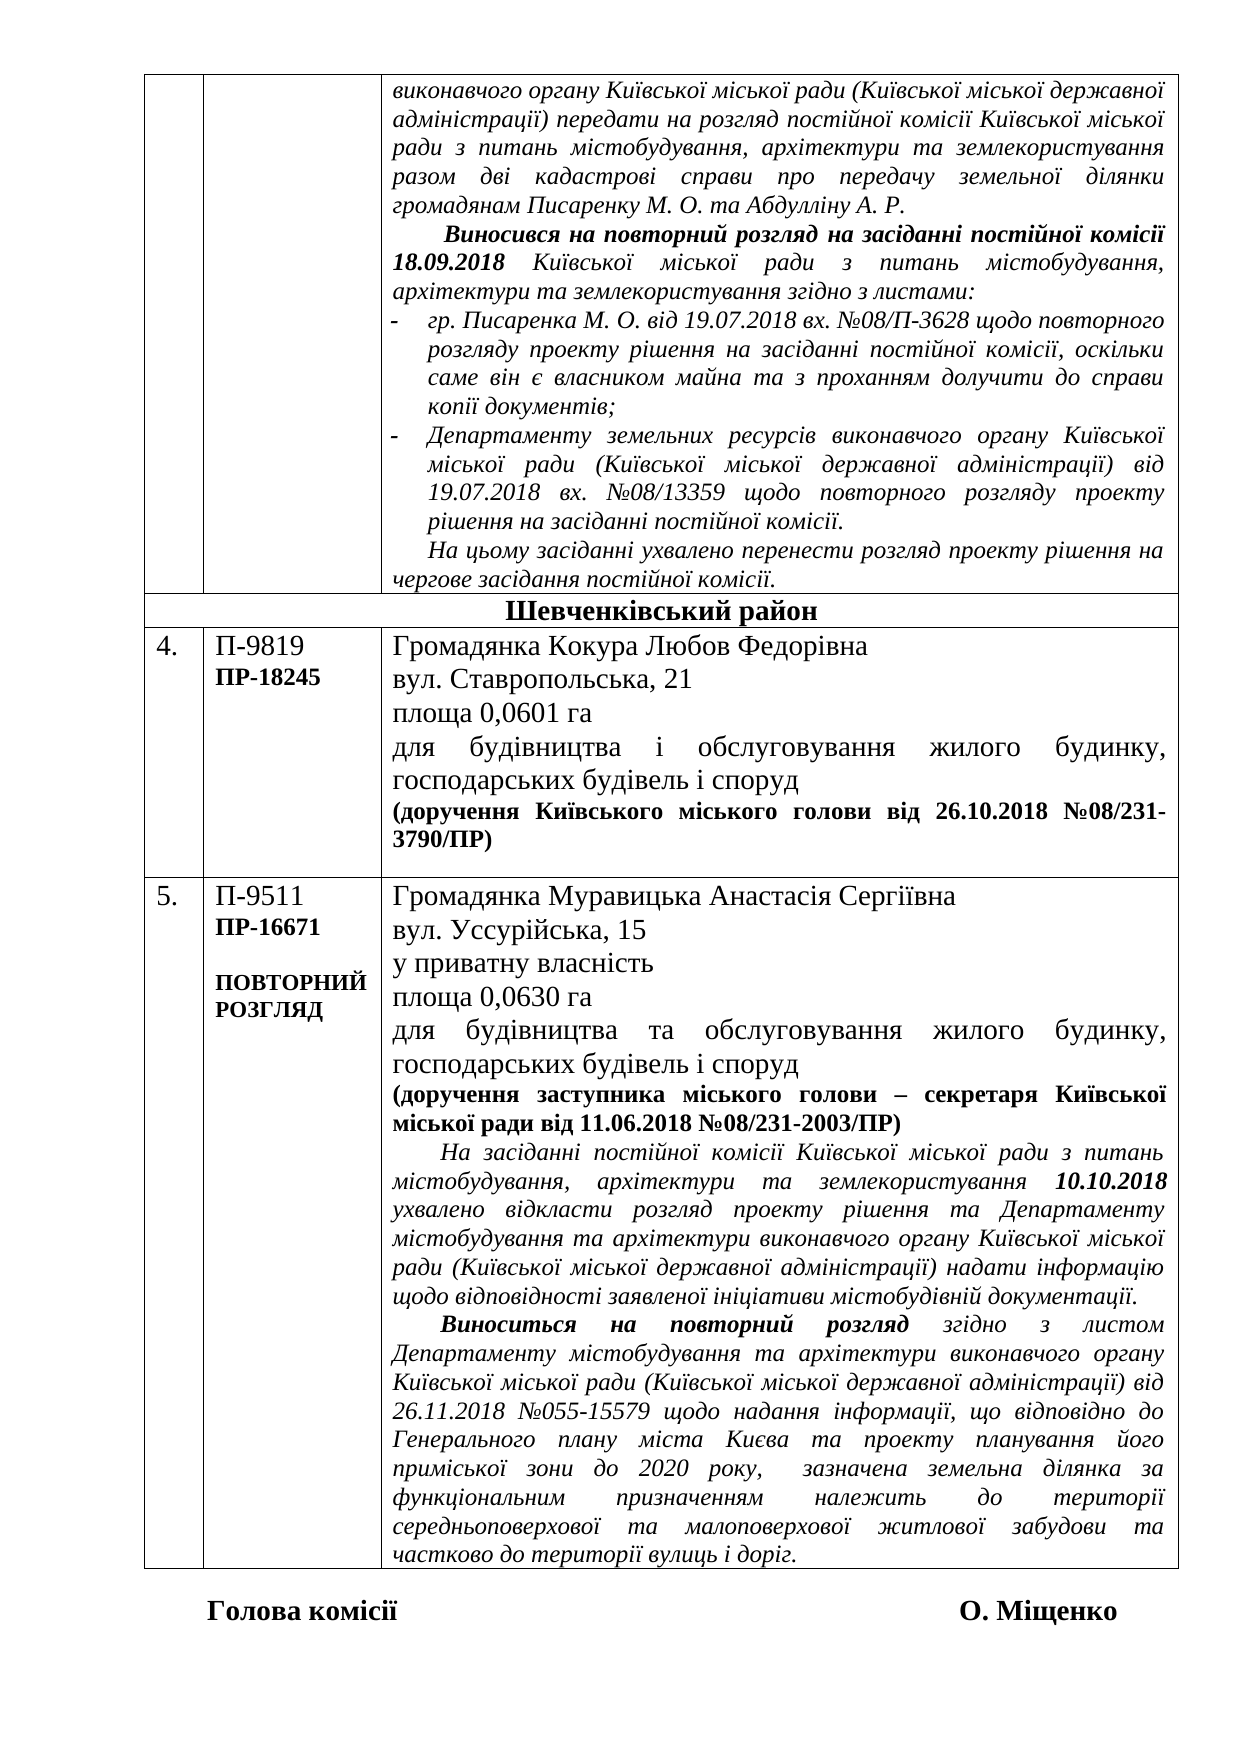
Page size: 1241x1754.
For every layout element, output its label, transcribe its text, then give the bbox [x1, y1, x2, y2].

table_cell Громадянка Кокура Любов Федорівна вул. Ставропольська, 21 площа 0,0601 га для будівництва і обслуговування жилого будинку, господарських будівель і споруд (доручення Київського міського голови від 26.10.2018 №08/231-3790/ПР) [382, 628, 1178, 877]
text Голова комісії О. Міщенко [148, 1593, 1151, 1627]
table_cell П-9819 ПР-18245 [204, 628, 381, 877]
table_cell Громадянка Муравицька Анастасія Сергіївна вул. Уссурійська, 15 у приватну власність площа 0,0630 га для будівництва та обслуговування жилого будинку, господарських будівель і споруд (доручення заступника міського голови – секретаря Київської міської ради від 11.06.2018 №08/231-2003/ПР) На засіданні постійної комісії Київської міської ради з питань містобудування, архітектури та землекористування 10.10.2018 ухвалено відкласти розгляд проекту рішення та Департаменту містобудування та архітектури виконавчого органу Київської міської ради (Київської міської державної адміністрації) надати інформацію щодо відповідності заявленої ініціативи містобудівній документації. Виноситься на повторний розгляд згідно з листом Департаменту містобудування та архітектури виконавчого органу Київської міської ради (Київської міської державної адміністрації) від 26.11.2018 №055-15579 щодо надання інформації, що відповідно до Генерального плану міста Києва та проекту планування його приміської зони до 2020 року, зазначена земельна ділянка за функціональним призначенням належить до території середньоповерхової та малоповерхової житлової забудови та частково до території вулиць і доріг. [382, 878, 1178, 1568]
table_cell П-9511 ПР-16671 ПОВТОРНИЙ РОЗГЛЯД [204, 878, 381, 1568]
table_cell [145, 878, 203, 1568]
table_cell [145, 75, 203, 592]
table_cell Шевченківський район [145, 594, 1178, 627]
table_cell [204, 75, 381, 592]
table_cell [145, 628, 203, 877]
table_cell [382, 75, 1178, 592]
